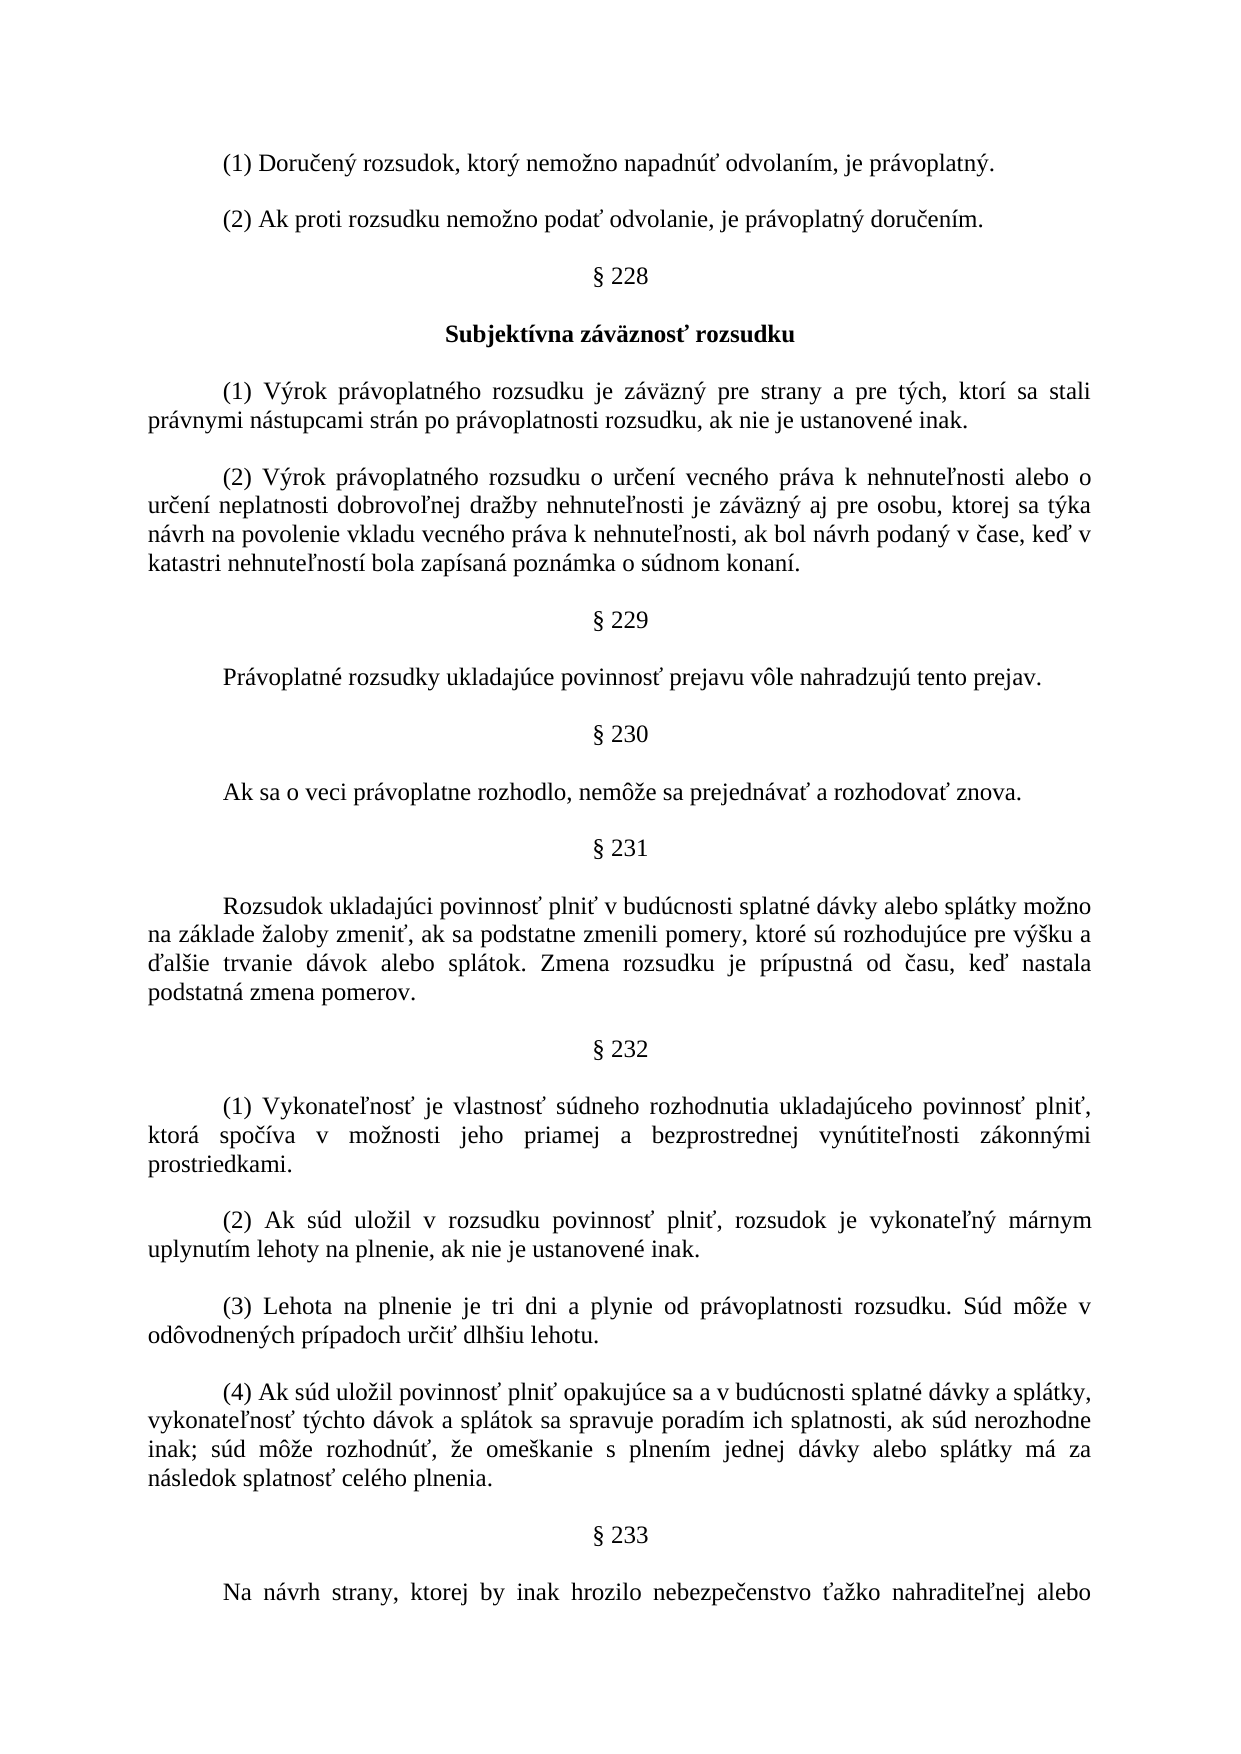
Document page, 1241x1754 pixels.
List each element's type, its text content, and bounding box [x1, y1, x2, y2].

text (1) Výrok právoplatného rozsudku je záväzný pre strany a pre tých, ktorí sa stali právnymi nástupcami strán po právoplatnosti rozsudku, ak nie je ustanovené inak. [148, 376, 1092, 434]
text (4) Ak súd uložil povinnosť plniť opakujúce sa a v budúcnosti splatné dávky a splátky, vykonateľnosť týchto dávok a splátok sa spravuje poradím ich splatnosti, ak súd nerozhodne inak; súd môže rozhodnúť, že omeškanie s plnením jednej dávky alebo splátky má za následok splatnosť celého plnenia. [148, 1377, 1092, 1492]
text § 228 [148, 261, 1092, 290]
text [148, 1577, 1092, 1606]
text (3) Lehota na plnenie je tri dni a plynie od právoplatnosti rozsudku. Súd môže v odôvodnených prípadoch určiť dlhšiu lehotu. [148, 1291, 1092, 1349]
text (1) Doručený rozsudok, ktorý nemožno napadnúť odvolaním, je právoplatný. [148, 148, 1092, 176]
text § 230 [148, 719, 1092, 748]
text Subjektívna záväznosť rozsudku [148, 319, 1092, 347]
text § 231 [148, 833, 1092, 862]
text (1) Vykonateľnosť je vlastnosť súdneho rozhodnutia ukladajúceho povinnosť plniť, ktorá spočíva v možnosti jeho priamej a bezprostrednej vynútiteľnosti zákonnými prostriedkami. [148, 1091, 1092, 1178]
text § 229 [148, 605, 1092, 633]
text Ak sa o veci právoplatne rozhodlo, nemôže sa prejednávať a rozhodovať znova. [148, 777, 1092, 805]
text Právoplatné rozsudky ukladajúce povinnosť prejavu vôle nahradzujú tento prejav. [148, 662, 1092, 691]
text Rozsudok ukladajúci povinnosť plniť v budúcnosti splatné dávky alebo splátky možno na základe žaloby zmeniť, ak sa podstatne zmenili pomery, ktoré sú rozhodujúce pre výšku a ďalšie trvanie dávok alebo splátok. Zmena rozsudku je prípustná od času, keď nastala podstatná zmena pomerov. [148, 891, 1092, 1006]
text (2) Ak súd uložil v rozsudku povinnosť plniť, rozsudok je vykonateľný márnym uplynutím lehoty na plnenie, ak nie je ustanovené inak. [148, 1206, 1092, 1263]
text (2) Ak proti rozsudku nemožno podať odvolanie, je právoplatný doručením. [148, 204, 1092, 233]
text (2) Výrok právoplatného rozsudku o určení vecného práva k nehnuteľnosti alebo o určení neplatnosti dobrovoľnej dražby nehnuteľnosti je záväzný aj pre osobu, ktorej sa týka návrh na povolenie vkladu vecného práva k nehnuteľnosti, ak bol návrh podaný v čase, keď v katastri nehnuteľností bola zapísaná poznámka o súdnom konaní. [148, 462, 1092, 577]
text § 233 [148, 1520, 1092, 1548]
text § 232 [148, 1034, 1092, 1063]
